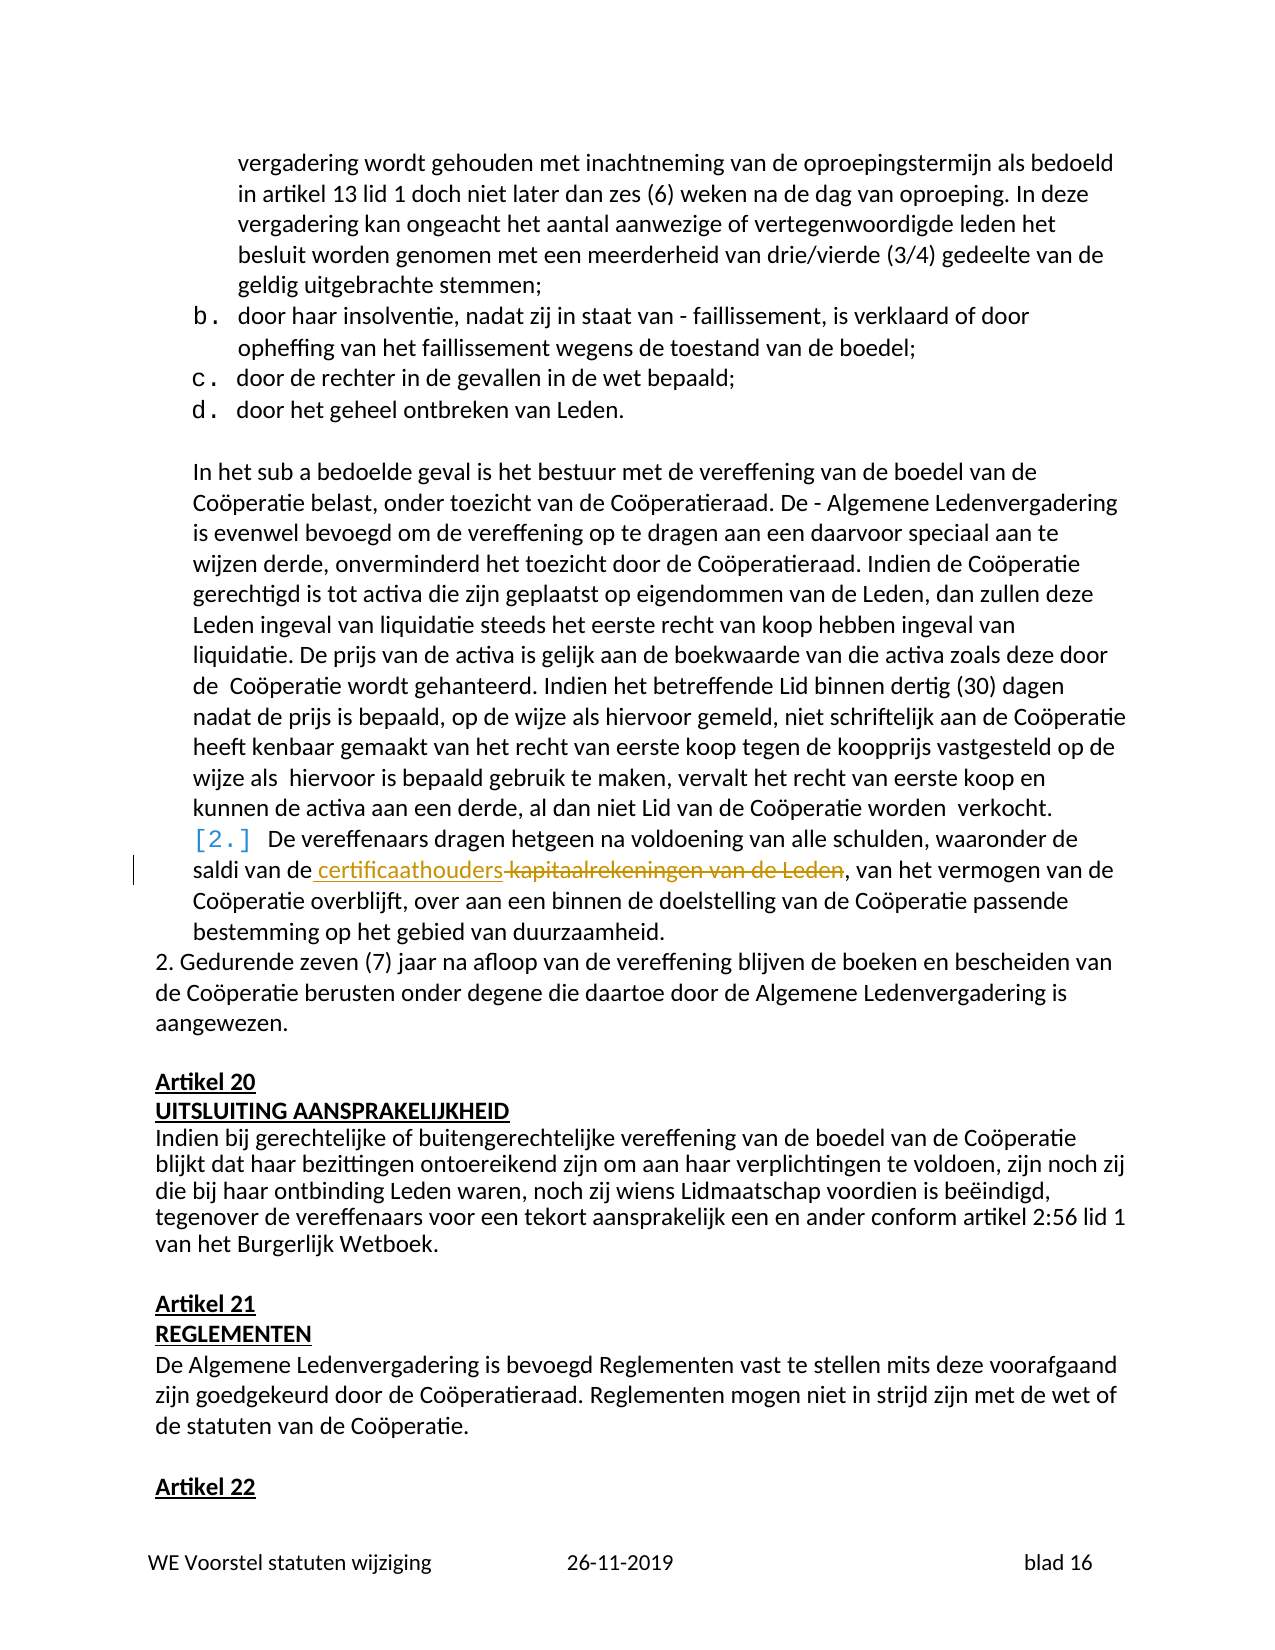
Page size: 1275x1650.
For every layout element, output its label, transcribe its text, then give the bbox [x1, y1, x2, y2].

text UITSLUITING AANSPRAKELIJKHEID [155, 1098, 1127, 1125]
text 2. Gedurende zeven (7) jaar na afloop van de vereffening blijven de boeken en bescheiden van de Coöperatie berusten onder degene die daartoe door de Algemene Ledenvergadering is aangewezen. [155, 946, 1127, 1038]
text REGLEMENTEN [155, 1318, 1127, 1349]
text In het sub a bedoelde geval is het bestuur met de vereffening van de boedel van de Coöperatie belast, onder toezicht van de Coöperatieraad. De - Algemene Ledenvergadering is evenwel bevoegd om de vereffening op te dragen aan een daarvoor speciaal aan te wijzen derde, onverminderd het toezicht door de Coöperatieraad. Indien de Coöperatie gerechtigd is tot activa die zijn geplaatst op eigendommen van de Leden, dan zullen deze Leden ingeval van liquidatie steeds het eerste recht van koop hebben ingeval van [193, 457, 1127, 640]
list De vereffenaars dragen hetgeen na voldoening van alle schulden, waaronder de saldi van de, van het vermogen van de Coöperatie overblijft, over aan een binnen de doelstelling van de Coöperatie passende bestemming op het gebied van duurzaamheid. [193, 823, 1120, 946]
list door de rechter in de gevallen in de wet bepaald; [191, 362, 1120, 394]
text Indien bij gerechtelijke of buitengerechtelijke vereffening van de boedel van de Coöperatie blijkt dat haar bezittingen ontoereikend zijn om aan haar verplichtingen te voldoen, zijn noch zij die bij haar ontbinding Leden waren, noch zij wiens Lidmaatschap voordien is beëindigd, tegenover de vereffenaars voor een tekort aansprakelijk een en ander conform artikel 2:56 lid 1 van het Burgerlijk Wetboek. [155, 1125, 1127, 1257]
text Artikel 22 [155, 1471, 1127, 1502]
text liquidatie. De prijs van de activa is gelijk aan de boekwaarde van die activa zoals deze door de Coöperatie wordt gehanteerd. Indien het betreffende Lid binnen dertig (30) dagen nadat de prijs is bepaald, op de wijze als hiervoor gemeld, niet schriftelijk aan de Coöperatie heeft kenbaar gemaakt van het recht van eerste koop tegen de koopprijs vastgesteld op de wijze als hiervoor is bepaald gebruik te maken, vervalt het recht van eerste koop en kunnen de activa aan een derde, al dan niet Lid van de Coöperatie worden verkocht. [193, 640, 1127, 823]
text Artikel 20 [155, 1069, 1127, 1096]
list door haar insolventie, nadat zij in staat van - faillissement, is verklaard of door opheffing van het faillissement wegens de toestand van de boedel; [193, 300, 1120, 362]
list door het geheel ontbreken van Leden. [191, 394, 1120, 426]
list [193, 148, 1120, 300]
text De Algemene Ledenvergadering is bevoegd Reglementen vast te stellen mits deze voorafgaand zijn goedgekeurd door de Coöperatieraad. Reglementen mogen niet in strijd zijn met de wet of de statuten van de Coöperatie. [155, 1349, 1127, 1441]
text Artikel 21 [155, 1288, 1127, 1318]
